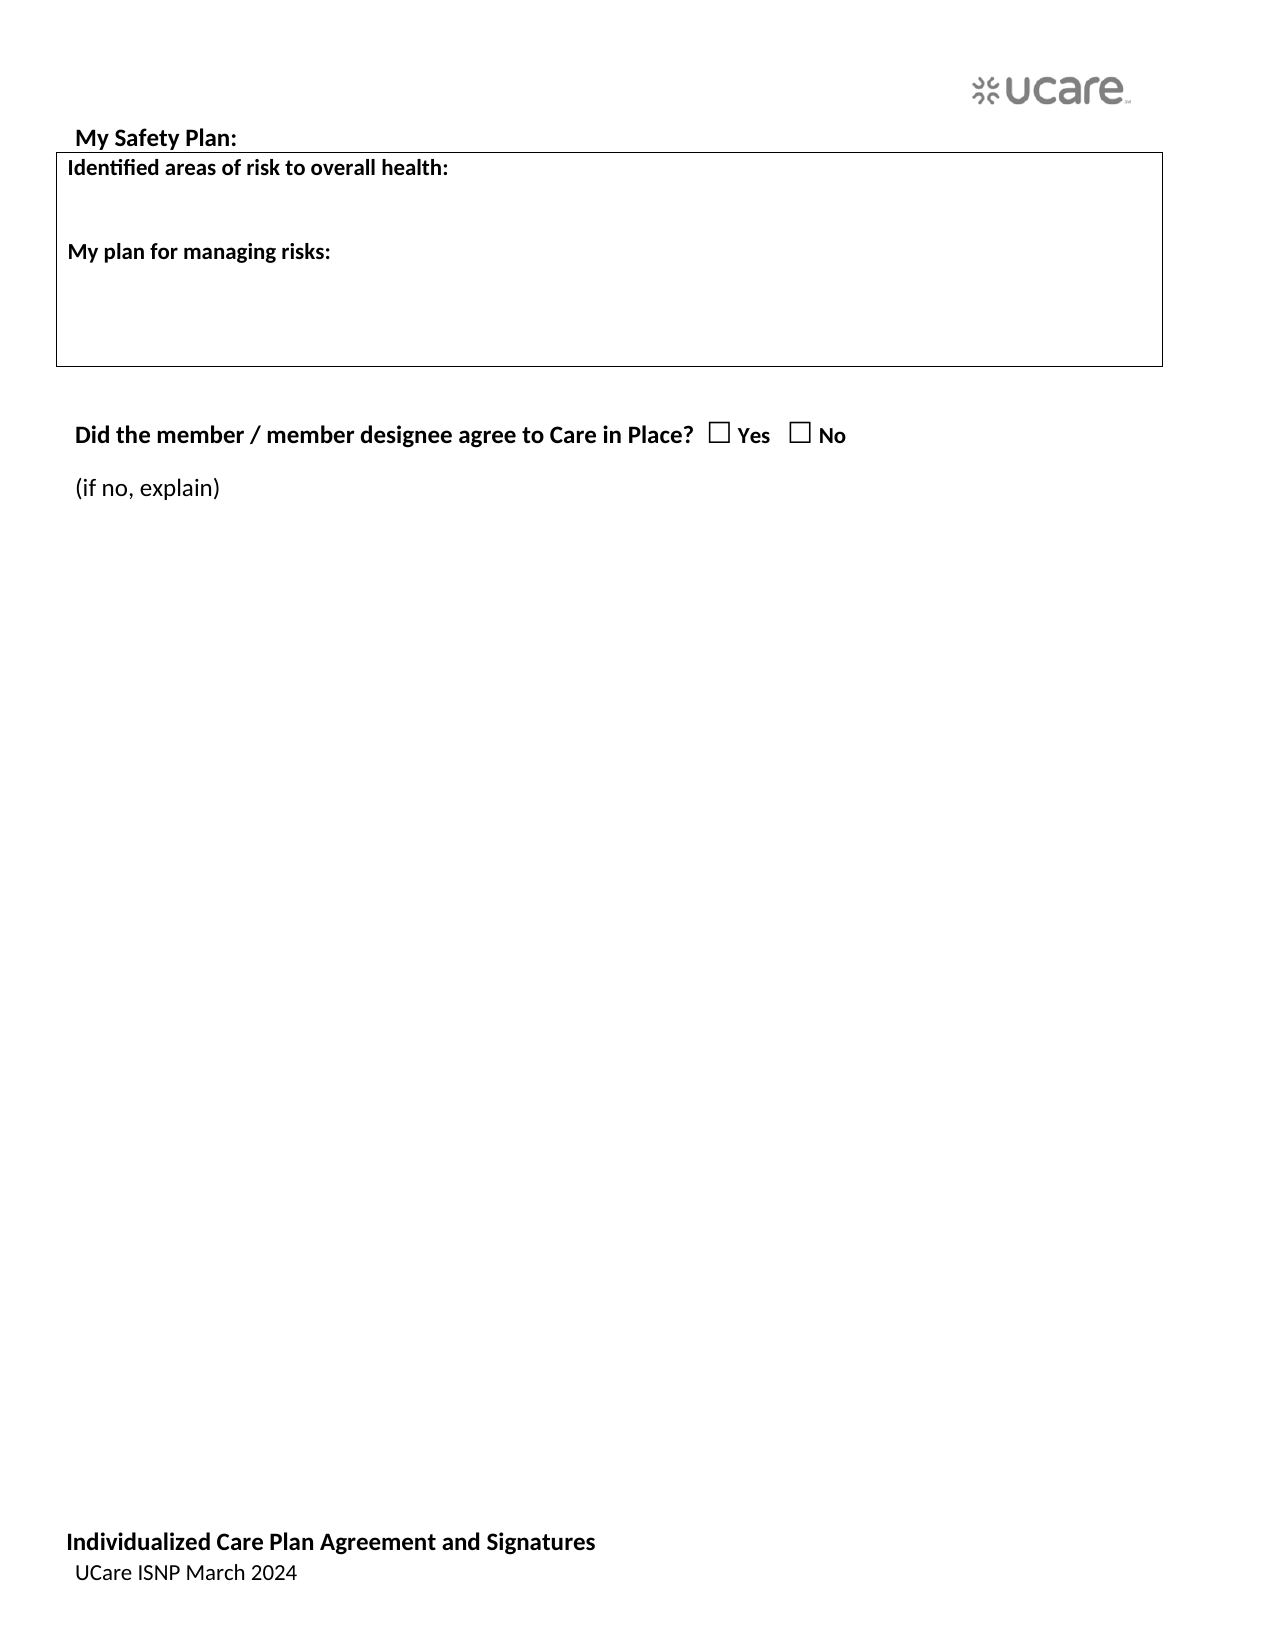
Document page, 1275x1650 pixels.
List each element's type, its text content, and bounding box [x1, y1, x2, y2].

text My Safety Plan: [75, 122, 1170, 152]
picture [960, 53, 1136, 113]
text (if no, explain) [75, 472, 1170, 503]
text Did the member / member designee agree to Care in Place? Yes No [75, 413, 1170, 452]
table_header Identified areas of risk to overall health: My plan for managing risks: [57, 153, 1162, 366]
text Individualized Care Plan Agreement and Signatures [66, 1526, 1170, 1557]
